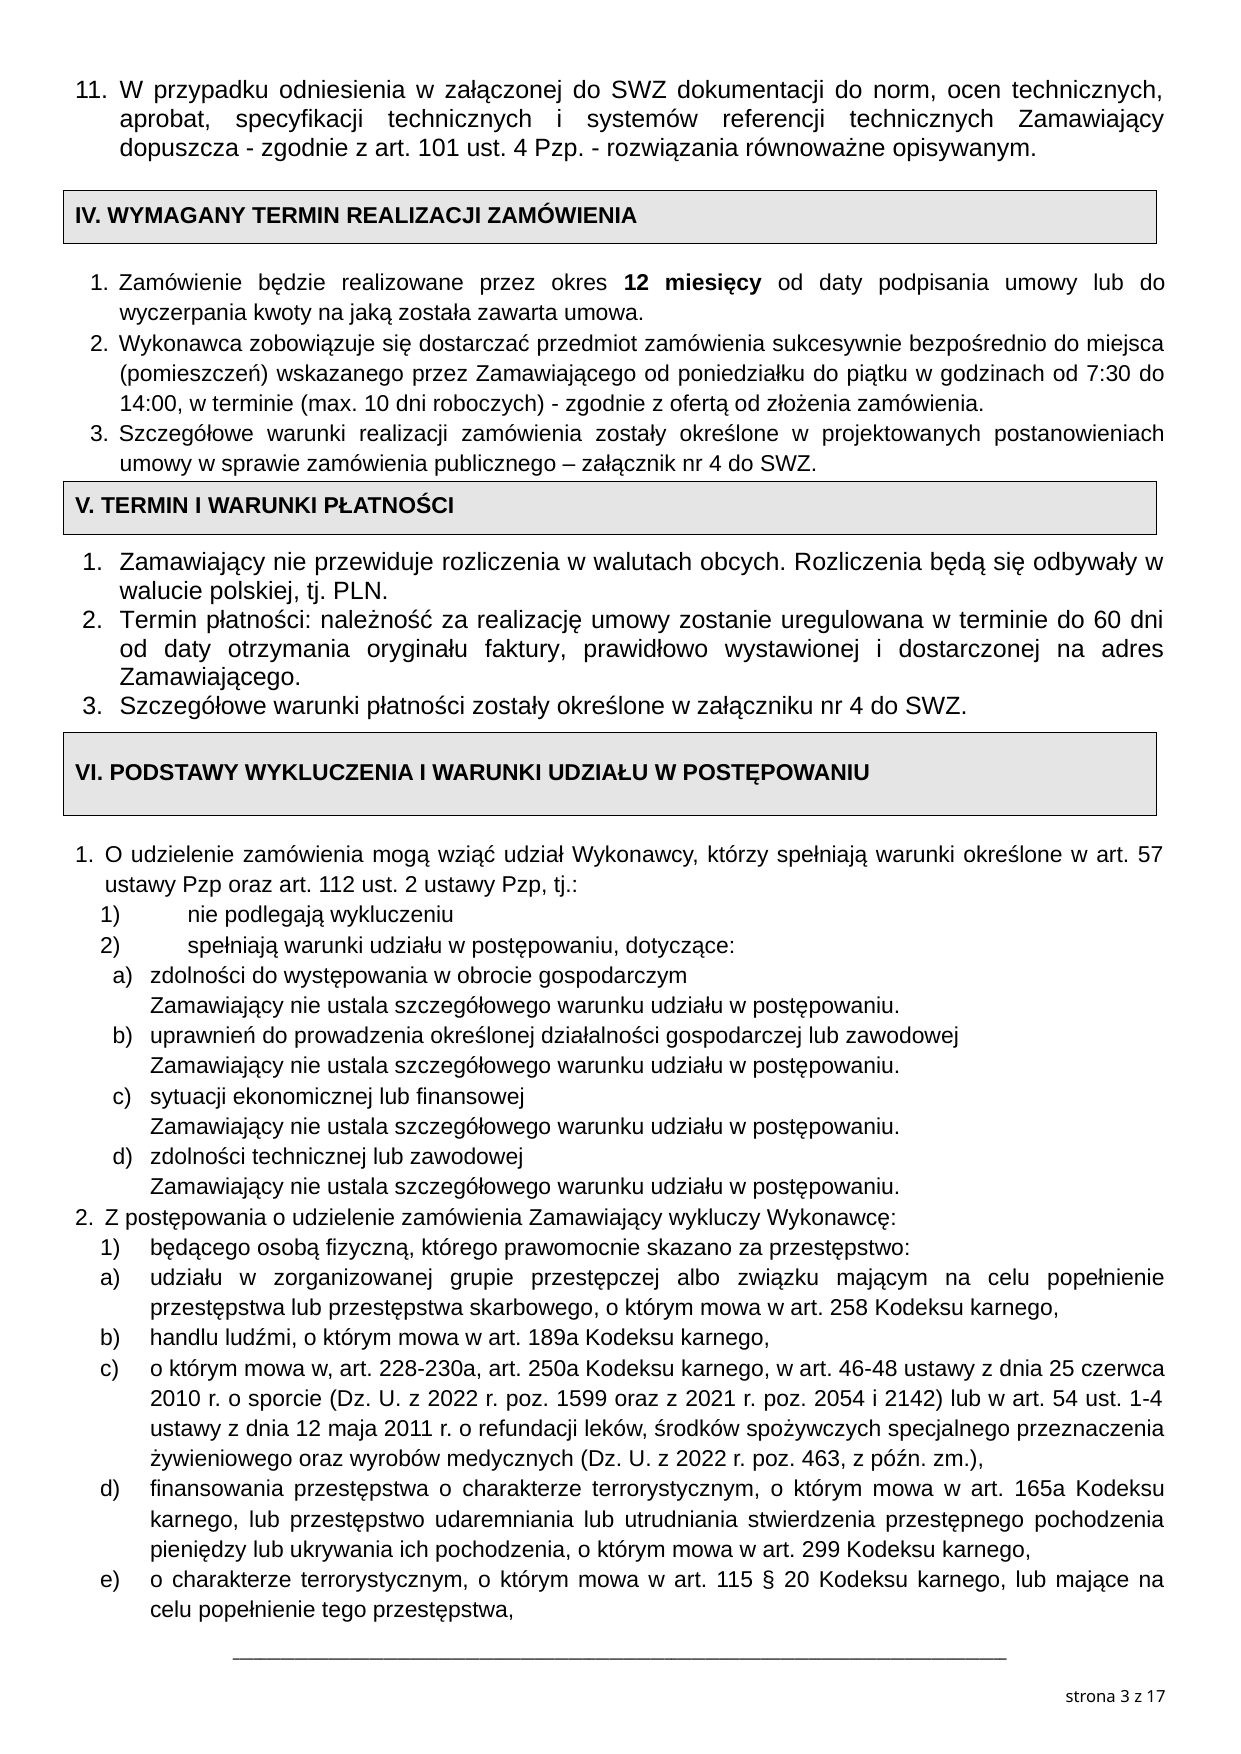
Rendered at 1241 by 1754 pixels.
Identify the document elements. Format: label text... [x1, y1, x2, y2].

list Szczegółowe warunki realizacji zamówienia zostały określone w projektowanych postanowieniach umowy w sprawie zamówienia publicznego – załącznik nr 4 do SWZ. [90, 420, 1165, 477]
list zdolności technicznej lub zawodowej [112, 1143, 1165, 1169]
table_header V. TERMIN I WARUNKI PŁATNOŚCI [64, 482, 1156, 534]
list Zamawiający nie przewiduje rozliczenia w walutach obcych. Rozliczenia będą się odbywały w walucie polskiej, tj. PLN. [82, 547, 1165, 605]
table_header IV. WYMAGANY TERMIN REALIZACJI ZAMÓWIENIA [64, 191, 1156, 243]
text Zamawiający nie ustala szczegółowego warunku udziału w postępowaniu. [75, 1173, 1165, 1200]
text d) finansowania przestępstwa o charakterze terrorystycznym, o którym mowa w art. 165a Kodeksu karnego, lub przestępstwo udaremniania lub utrudniania stwierdzenia przestępnego pochodzenia pieniędzy lub ukrywania ich pochodzenia, o którym mowa w art. 299 Kodeksu karnego, [100, 1475, 1165, 1562]
text Zamawiający nie ustala szczegółowego warunku udziału w postępowaniu. [75, 1113, 1165, 1139]
text 1) będącego osobą fizyczną, którego prawomocnie skazano za przestępstwo: [100, 1234, 1165, 1260]
text a) udziału w zorganizowanej grupie przestępczej albo związku mającym na celu popełnienie przestępstwa lub przestępstwa skarbowego, o którym mowa w art. 258 Kodeksu karnego, [100, 1264, 1165, 1321]
list Wykonawca zobowiązuje się dostarczać przedmiot zamówienia sukcesywnie bezpośrednio do miejsca (pomieszczeń) wskazanego przez Zamawiającego od poniedziałku do piątku w godzinach od 7:30 do 14:00, w terminie (max. 10 dni roboczych) - zgodnie z ofertą od złożenia zamówienia. [90, 329, 1165, 416]
table_header VI. PODSTAWY WYKLUCZENIA I WARUNKI UDZIAŁU W POSTĘPOWANIU [64, 733, 1156, 815]
text e) o charakterze terrorystycznym, o którym mowa w art. 115 § 20 Kodeksu karnego, lub mające na celu popełnienie tego przestępstwa, [100, 1566, 1165, 1623]
list spełniają warunki udziału w postępowaniu, dotyczące: [100, 932, 1165, 958]
list W przypadku odniesienia w załączonej do SWZ dokumentacji do norm, ocen technicznych, aprobat, specyfikacji technicznych i systemów referencji technicznych Zamawiający dopuszcza - zgodnie z art. 101 ust. 4 Pzp. - rozwiązania równoważne opisywanym. [75, 75, 1165, 161]
list O udzielenie zamówienia mogą wziąć udział Wykonawcy, którzy spełniają warunki określone w art. 57 ustawy Pzp oraz art. 112 ust. 2 ustawy Pzp, tj.: [75, 841, 1165, 898]
list Zamawiający nie ustala szczegółowego warunku udziału w postępowaniu. [150, 1052, 1165, 1079]
list Szczegółowe warunki płatności zostały określone w załączniku nr 4 do SWZ. [82, 691, 1165, 720]
list Z postępowania o udzielenie zamówienia Zamawiający wykluczy Wykonawcę: [75, 1203, 1165, 1230]
list Zamówienie będzie realizowane przez okres 12 miesięcy od daty podpisania umowy lub do wyczerpania kwoty na jaką została zawarta umowa. [90, 269, 1165, 326]
list nie podlegają wykluczeniu [100, 901, 1165, 928]
list sytuacji ekonomicznej lub finansowej [112, 1083, 1165, 1109]
list zdolności do występowania w obrocie gospodarczym [112, 962, 1165, 988]
text c) o którym mowa w, art. 228-230a, art. 250a Kodeksu karnego, w art. 46-48 ustawy z dnia 25 czerwca 2010 r. o sporcie (Dz. U. z 2022 r. poz. 1599 oraz z 2021 r. poz. 2054 i 2142) lub w art. 54 ust. 1-4 ustawy z dnia 12 maja 2011 r. o refundacji leków, środków spożywczych specjalnego przeznaczenia żywieniowego oraz wyrobów medycznych (Dz. U. z 2022 r. poz. 463, z późn. zm.), [100, 1354, 1165, 1472]
text Zamawiający nie ustala szczegółowego warunku udziału w postępowaniu. [75, 992, 1165, 1018]
text b) handlu ludźmi, o którym mowa w art. 189a Kodeksu karnego, [100, 1324, 1165, 1351]
list uprawnień do prowadzenia określonej działalności gospodarczej lub zawodowej [112, 1022, 1165, 1049]
list Termin płatności: należność za realizację umowy zostanie uregulowana w terminie do 60 dni od daty otrzymania oryginału faktury, prawidłowo wystawionej i dostarczonej na adres Zamawiającego. [82, 605, 1165, 691]
